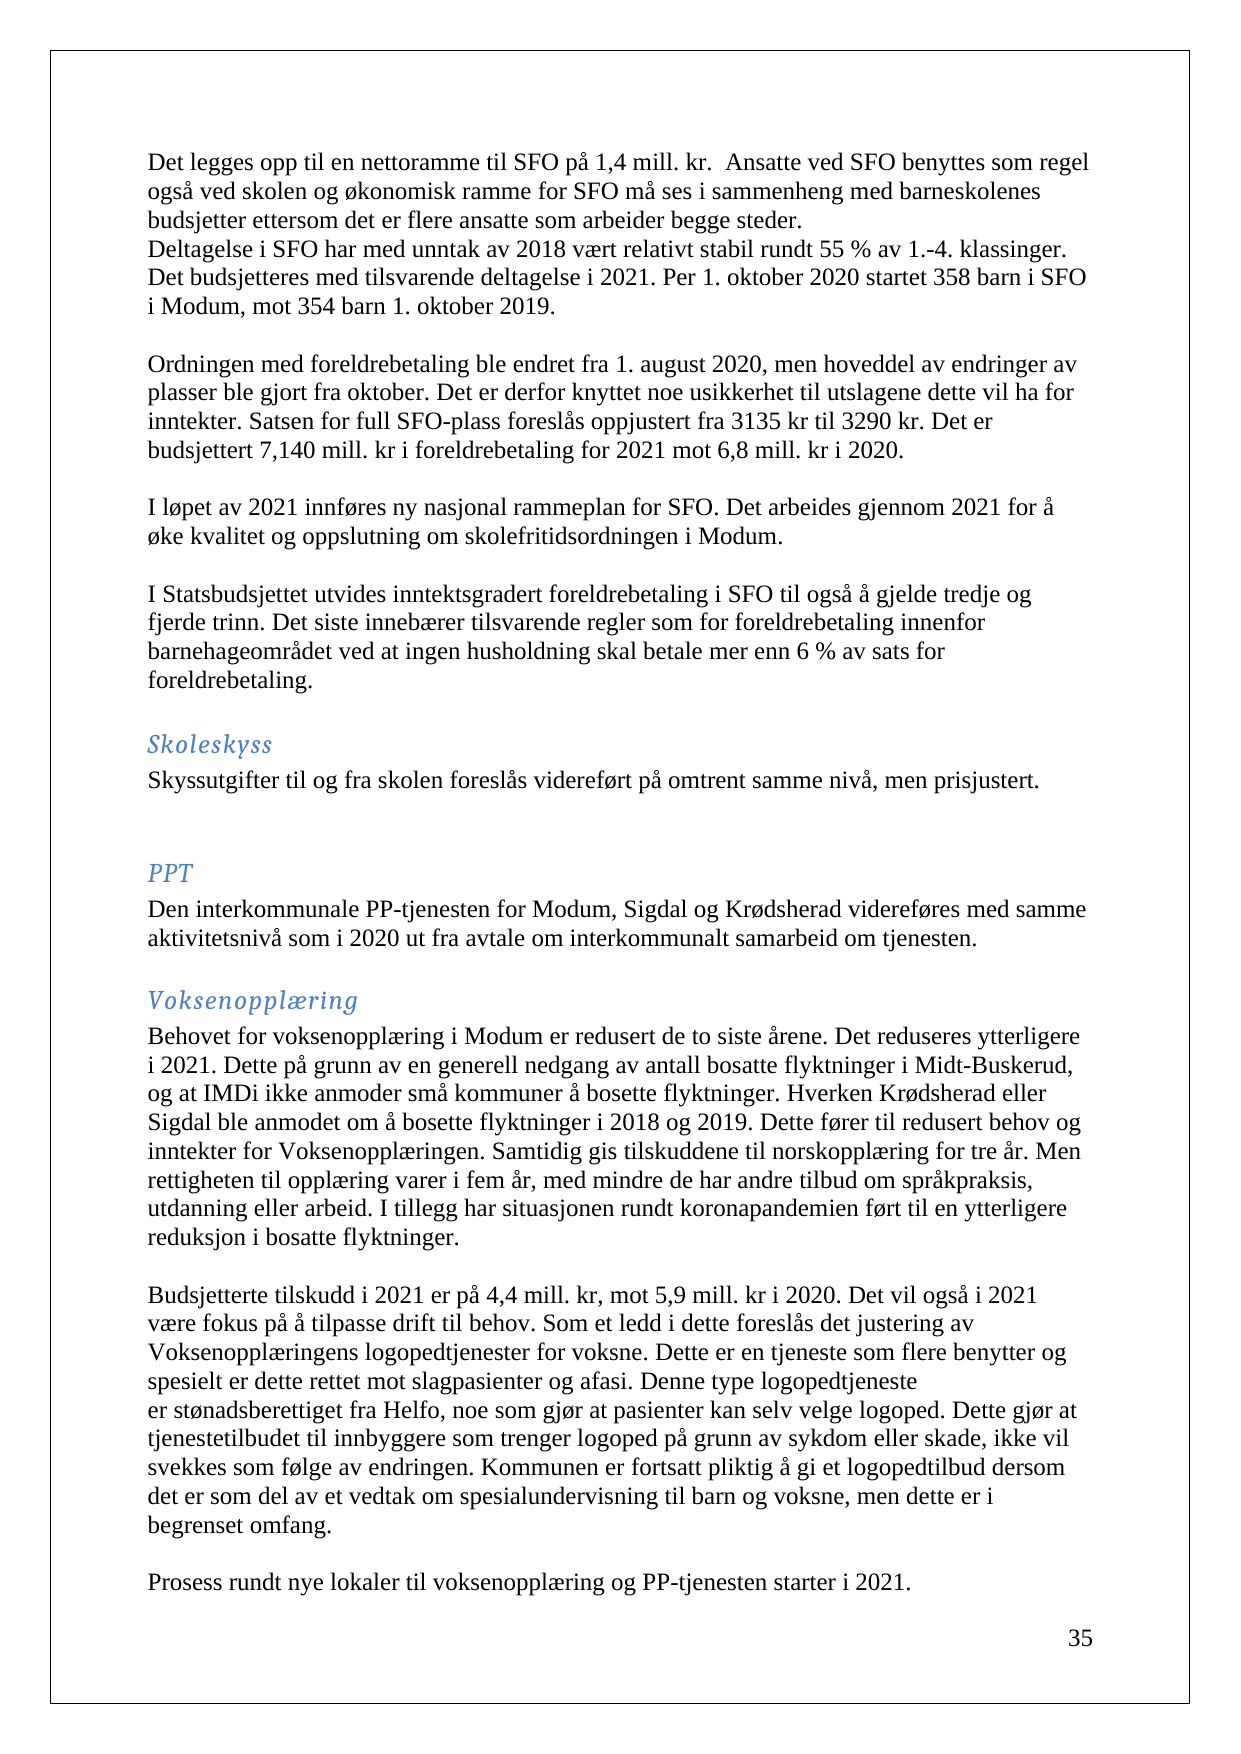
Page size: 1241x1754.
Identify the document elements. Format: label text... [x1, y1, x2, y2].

text PPT [147, 858, 1093, 889]
text Deltagelse i SFO har med unntak av 2018 vært relativt stabil rundt 55 % av 1.-4. klassinger. Det budsjetteres med tilsvarende deltagelse i 2021. Per 1. oktober 2020 startet 358 barn i SFO i Modum, mot 354 barn 1. oktober 2019. [147, 234, 1093, 320]
text Prosess rundt nye lokaler til voksenopplæring og PP-tjenesten starter i 2021. [147, 1567, 1093, 1596]
text Behovet for voksenopplæring i Modum er redusert de to siste årene. Det reduseres ytterligere i 2021. Dette på grunn av en generell nedgang av antall bosatte flyktninger i Midt-Buskerud, og at IMDi ikke anmoder små kommuner å bosette flyktninger. Hverken Krødsherad eller Sigdal ble anmodet om å bosette flyktninger i 2018 og 2019. Dette fører til redusert behov og inntekter for Voksenopplæringen. Samtidig gis tilskuddene til norskopplæring for tre år. Men rettigheten til opplæring varer i fem år, med mindre de har andre tilbud om språkpraksis, utdanning eller arbeid. I tillegg har situasjonen rundt koronapandemien ført til en ytterligere reduksjon i bosatte flyktninger. [147, 1021, 1093, 1251]
text Ordningen med foreldrebetaling ble endret fra 1. august 2020, men hoveddel av endringer av plasser ble gjort fra oktober. Det er derfor knyttet noe usikkerhet til utslagene dette vil ha for inntekter. Satsen for full SFO-plass foreslås oppjustert fra 3135 kr til 3290 kr. Det er budsjettert 7,140 mill. kr i foreldrebetaling for 2021 mot 6,8 mill. kr i 2020. [147, 349, 1093, 464]
text Budsjetterte tilskudd i 2021 er på 4,4 mill. kr, mot 5,9 mill. kr i 2020. Det vil også i 2021 være fokus på å tilpasse drift til behov. Som et ledd i dette foreslås det justering av Voksenopplæringens logopedtjenester for voksne. Dette er en tjeneste som flere benytter og spesielt er dette rettet mot slagpasienter og afasi. Denne type logopedtjeneste er stønadsberettiget fra Helfo, noe som gjør at pasienter kan selv velge logoped. Dette gjør at tjenestetilbudet til innbyggere som trenger logoped på grunn av sykdom eller skade, ikke vil svekkes som følge av endringen. Kommunen er fortsatt pliktig å gi et logopedtilbud dersom det er som del av et vedtak om spesialundervisning til barn og voksne, men dette er i begrenset omfang. [147, 1280, 1093, 1538]
text Voksenopplæring [147, 985, 1093, 1016]
text I Statsbudsjettet utvides inntektsgradert foreldrebetaling i SFO til også å gjelde tredje og fjerde trinn. Det siste innebærer tilsvarende regler som for foreldrebetaling innenfor barnehageområdet ved at ingen husholdning skal betale mer enn 6 % av sats for foreldrebetaling. [147, 579, 1093, 694]
text I løpet av 2021 innføres ny nasjonal rammeplan for SFO. Det arbeides gjennom 2021 for å øke kvalitet og oppslutning om skolefritidsordningen i Modum. [147, 492, 1093, 550]
text Det legges opp til en nettoramme til SFO på 1,4 mill. kr. Ansatte ved SFO benyttes som regel også ved skolen og økonomisk ramme for SFO må ses i sammenheng med barneskolenes budsjetter ettersom det er flere ansatte som arbeider begge steder. [147, 147, 1093, 234]
text Skoleskyss [147, 729, 1093, 761]
text Den interkommunale PP-tjenesten for Modum, Sigdal og Krødsherad videreføres med samme aktivitetsnivå som i 2020 ut fra avtale om interkommunalt samarbeid om tjenesten. [147, 894, 1093, 952]
text Skyssutgifter til og fra skolen foreslås videreført på omtrent samme nivå, men prisjustert. [147, 765, 1093, 794]
